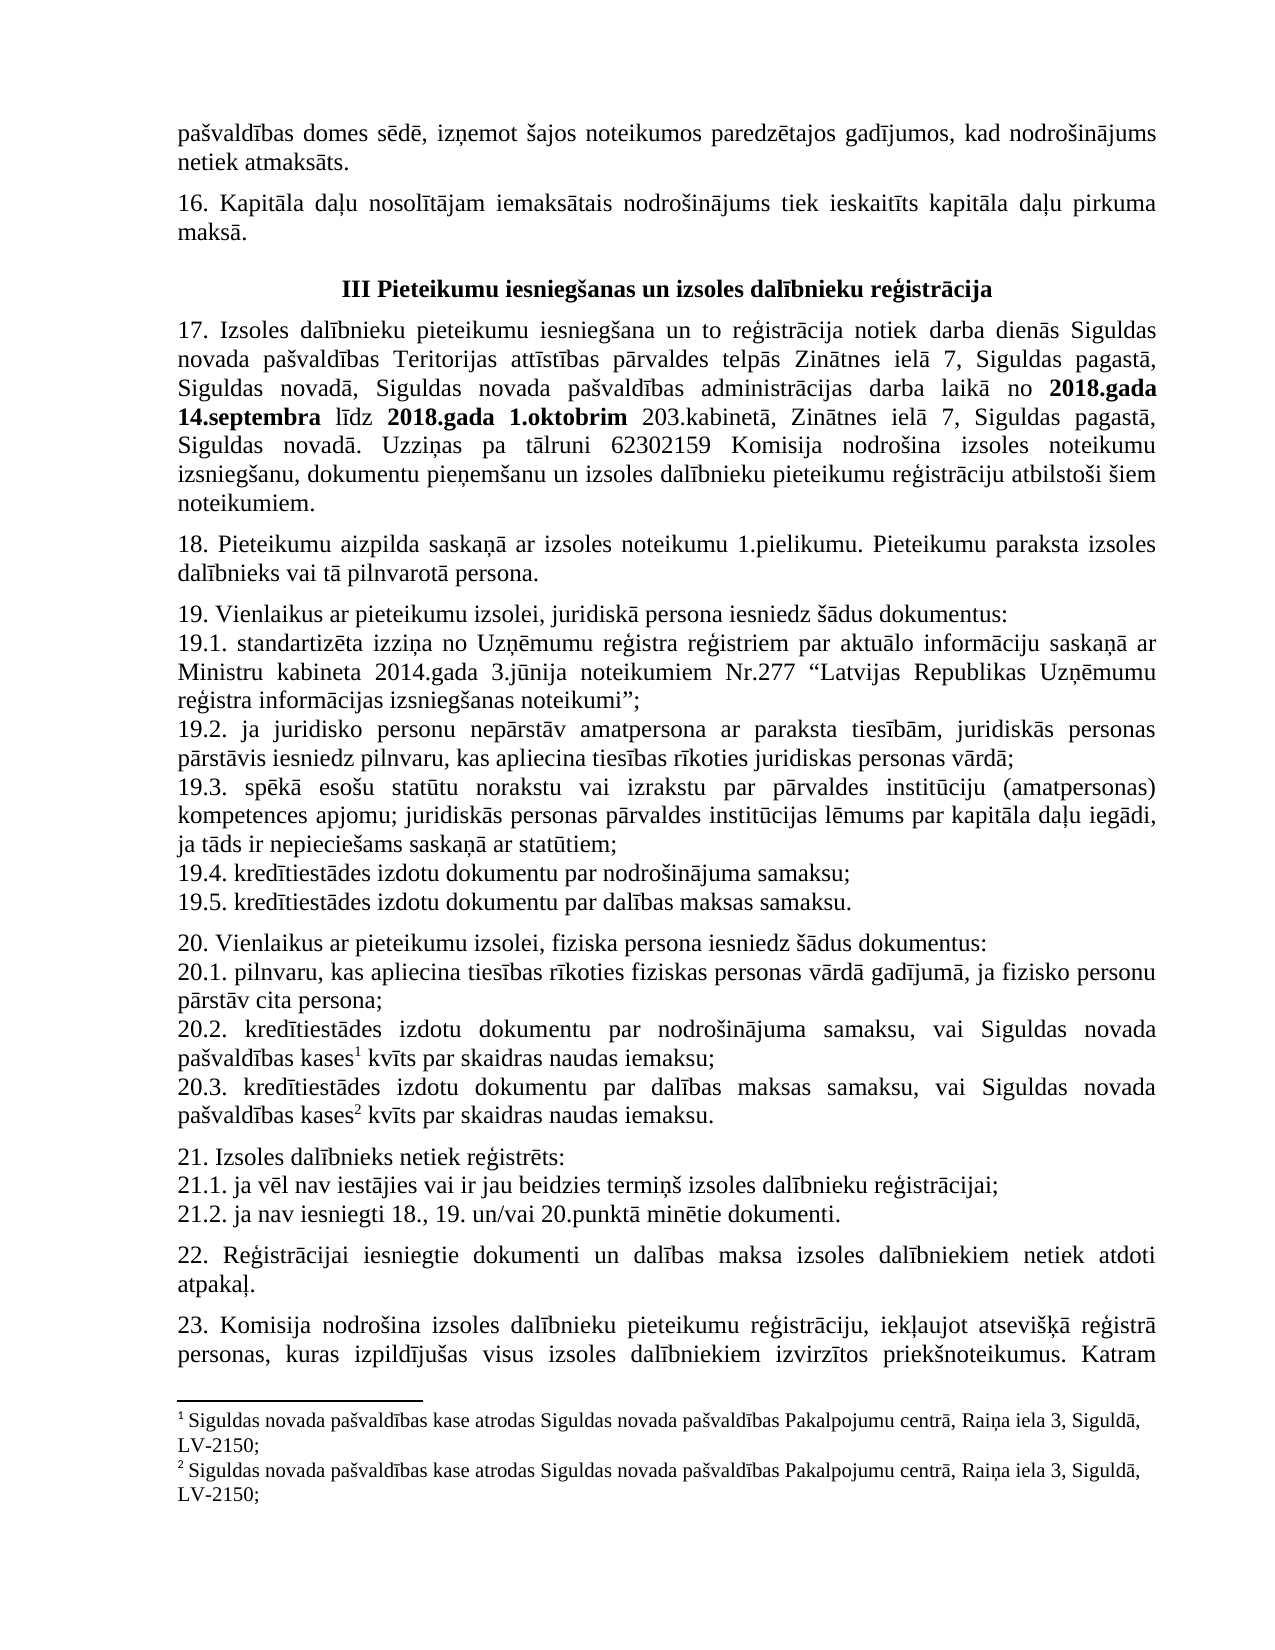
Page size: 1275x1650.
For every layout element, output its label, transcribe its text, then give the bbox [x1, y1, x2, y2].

text 20.1. pilnvaru, kas apliecina tiesības rīkoties fiziskas personas vārdā gadījumā, ja fizisko personu pārstāv cita persona; [177, 957, 1157, 1014]
text III Pieteikumu iesniegšanas un izsoles dalībnieku reģistrācija [177, 274, 1157, 303]
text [177, 118, 1157, 176]
text 21. Izsoles dalībnieks netiek reģistrēts: [177, 1142, 1157, 1171]
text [177, 1311, 1157, 1368]
text 16. Kapitāla daļu nosolītājam iemaksātais nodrošinājums tiek ieskaitīts kapitāla daļu pirkuma maksā. [177, 188, 1157, 246]
text 21.2. ja nav iesniegti 18., 19. un/vai 20.punktā minētie dokumenti. [177, 1199, 1157, 1228]
text 18. Pieteikumu aizpilda saskaņā ar izsoles noteikumu 1.pielikumu. Pieteikumu paraksta izsoles dalībnieks vai tā pilnvarotā persona. [177, 529, 1157, 587]
text 20. Vienlaikus ar pieteikumu izsolei, fiziska persona iesniedz šādus dokumentus: [177, 928, 1157, 957]
text 19.2. ja juridisko personu nepārstāv amatpersona ar paraksta tiesībām, juridiskās personas pārstāvis iesniedz pilnvaru, kas apliecina tiesības rīkoties juridiskas personas vārdā; [177, 714, 1157, 772]
text 19.1. standartizēta izziņa no Uzņēmumu reģistra reģistriem par aktuālo informāciju saskaņā ar Ministru kabineta 2014.gada 3.jūnija noteikumiem Nr.277 “Latvijas Republikas Uzņēmumu reģistra informācijas izsniegšanas noteikumi”; [177, 628, 1157, 714]
text 17. Izsoles dalībnieku pieteikumu iesniegšana un to reģistrācija notiek darba dienās Siguldas novada pašvaldības Teritorijas attīstības pārvaldes telpās Zinātnes ielā 7, Siguldas pagastā, Siguldas novadā, Siguldas novada pašvaldības administrācijas darba laikā no 2018.gada 14.septembra līdz 2018.gada 1.oktobrim 203.kabinetā, Zinātnes ielā 7, Siguldas pagastā, Siguldas novadā. Uzziņas pa tālruni 62302159 Komisija nodrošina izsoles noteikumu izsniegšanu, dokumentu pieņemšanu un izsoles dalībnieku pieteikumu reģistrāciju atbilstoši šiem noteikumiem. [177, 316, 1157, 517]
text 22. Reģistrācijai iesniegtie dokumenti un dalības maksa izsoles dalībniekiem netiek atdoti atpakaļ. [177, 1241, 1157, 1298]
text 20.3. kredītiestādes izdotu dokumentu par dalības maksas samaksu, vai Siguldas novada pašvaldības kases kvīts par skaidras naudas iemaksu. [177, 1072, 1157, 1129]
text 19.4. kredītiestādes izdotu dokumentu par nodrošinājuma samaksu; [177, 858, 1157, 887]
text 21.1. ja vēl nav iestājies vai ir jau beidzies termiņš izsoles dalībnieku reģistrācijai; [177, 1171, 1157, 1199]
text 19.5. kredītiestādes izdotu dokumentu par dalības maksas samaksu. [177, 887, 1157, 916]
text 19. Vienlaikus ar pieteikumu izsolei, juridiskā persona iesniedz šādus dokumentus: [177, 599, 1157, 628]
text 20.2. kredītiestādes izdotu dokumentu par nodrošinājuma samaksu, vai Siguldas novada pašvaldības kases kvīts par skaidras naudas iemaksu; [177, 1014, 1157, 1072]
text 19.3. spēkā esošu statūtu norakstu vai izrakstu par pārvaldes institūciju (amatpersonas) kompetences apjomu; juridiskās personas pārvaldes institūcijas lēmums par kapitāla daļu iegādi, ja tāds ir nepieciešams saskaņā ar statūtiem; [177, 772, 1157, 858]
